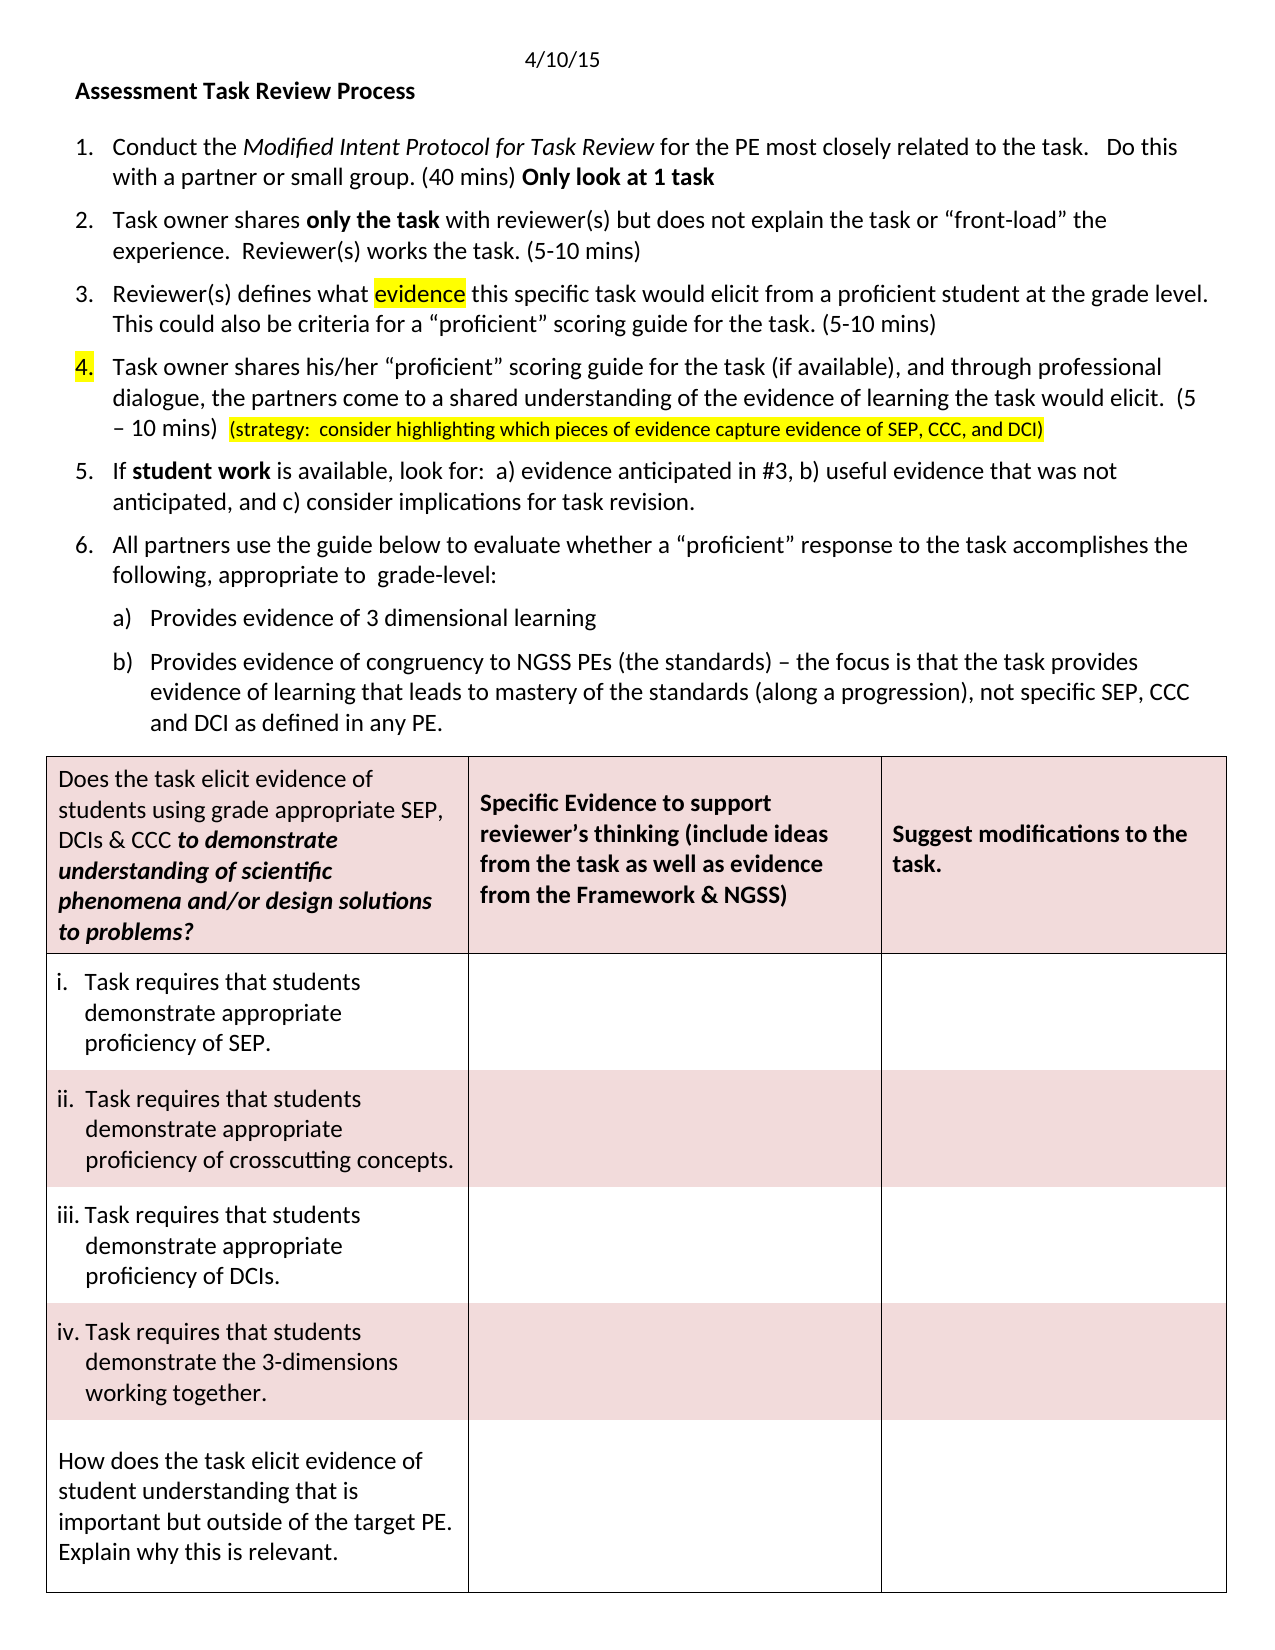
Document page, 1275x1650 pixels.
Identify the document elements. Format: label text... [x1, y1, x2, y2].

list Provides evidence of 3 dimensional learning [112, 603, 1215, 633]
table_cell [882, 1420, 1226, 1592]
list Reviewer(s) defines what evidence this specific task would elicit from a proficient student at the grade level. This could also be criteria for a “proficient” scoring guide for the task. (5-10 mins) [75, 278, 1215, 339]
table_cell How does the task elicit evidence of student understanding that is important but outside of the target PE. Explain why this is relevant. [47, 1420, 468, 1592]
table_cell Task requires that students demonstrate appropriate proficiency of DCIs. [47, 1187, 468, 1303]
table_cell [882, 1303, 1226, 1420]
table_header Does the task elicit evidence of students using grade appropriate SEP, DCIs & CCC to demonstrate understanding of scientific phenomena and/or design solutions to problems? [47, 757, 468, 953]
table_cell [882, 954, 1226, 1070]
list If student work is available, look for: a) evidence anticipated in #3, b) useful evidence that was not anticipated, and c) consider implications for task revision. [75, 456, 1215, 517]
table_cell [882, 1187, 1226, 1303]
list Task owner shares his/her “proficient” scoring guide for the task (if available), and through professional dialogue, the partners come to a shared understanding of the evidence of learning the task would elicit. (5 – 10 mins) (strategy: consider highlighting which pieces of evidence capture evidence of SEP, CCC, and DCI) [75, 351, 1215, 443]
list Provides evidence of congruency to NGSS PEs (the standards) – the focus is that the task provides evidence of learning that leads to mastery of the standards (along a progression), not specific SEP, CCC and DCI as defined in any PE. [112, 646, 1215, 737]
text Assessment Task Review Process [75, 75, 1215, 106]
table_cell [469, 1303, 881, 1420]
table_cell Task requires that students demonstrate appropriate proficiency of crosscutting concepts. [47, 1070, 468, 1187]
table_cell [469, 1187, 881, 1303]
table_cell [469, 1070, 881, 1187]
table_cell [469, 954, 881, 1070]
table_cell Task requires that students demonstrate the 3-dimensions working together. [47, 1303, 468, 1420]
table_header Suggest modifications to the task. [882, 757, 1226, 953]
list All partners use the guide below to evaluate whether a “proficient” response to the task accomplishes the following, appropriate to grade-level: [75, 529, 1215, 590]
table_cell Task requires that students demonstrate appropriate proficiency of SEP. [47, 954, 468, 1070]
list Task owner shares only the task with reviewer(s) but does not explain the task or “front-load” the experience. Reviewer(s) works the task. (5-10 mins) [75, 204, 1215, 265]
table_cell [882, 1070, 1226, 1187]
list Conduct the Modified Intent Protocol for Task Review for the PE most closely related to the task. Do this with a partner or small group. (40 mins) Only look at 1 task [75, 131, 1215, 192]
table_cell [469, 1420, 881, 1592]
table_header Specific Evidence to support reviewer’s thinking (include ideas from the task as well as evidence from the Framework & NGSS) [469, 757, 881, 953]
